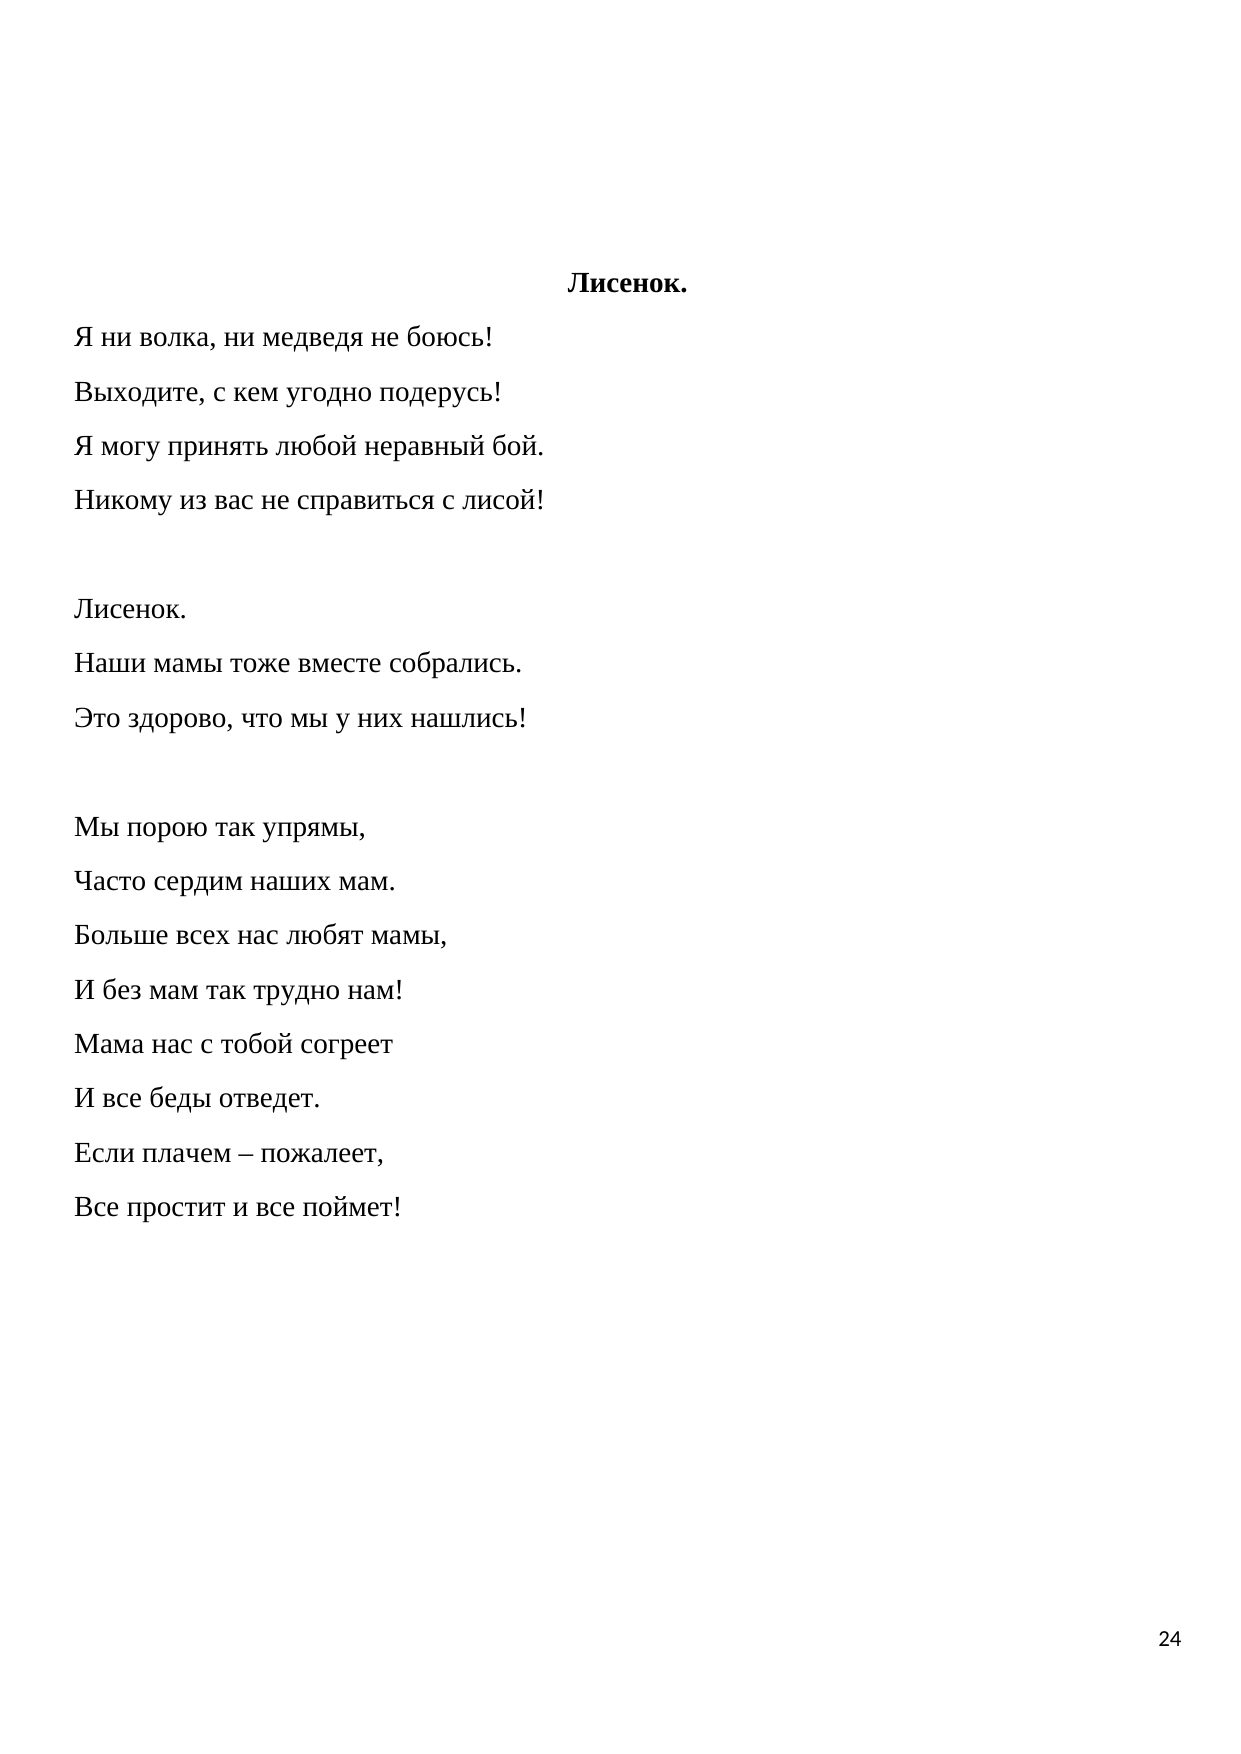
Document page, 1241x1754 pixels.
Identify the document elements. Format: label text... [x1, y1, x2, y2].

text И все беды отведет. [74, 1081, 1181, 1114]
text Выходите, с кем угодно подерусь! [74, 374, 1181, 407]
text Лисенок. [74, 591, 1181, 625]
text Я могу принять любой неравный бой. [74, 428, 1181, 462]
text Наши мамы тоже вместе собрались. [74, 646, 1181, 679]
text Это здорово, что мы у них нашлись! [74, 700, 1181, 733]
text Если плачем – пожалеет, [74, 1135, 1181, 1168]
text Никому из вас не справиться с лисой! [74, 482, 1181, 516]
text Все простит и все поймет! [74, 1189, 1181, 1223]
text Лисенок. [74, 265, 1181, 298]
text Больше всех нас любят мамы, [74, 917, 1181, 951]
text Я ни волка, ни медведя не боюсь! [74, 319, 1181, 353]
text И без мам так трудно нам! [74, 972, 1181, 1005]
text Мама нас с тобой согреет [74, 1026, 1181, 1060]
text Часто сердим наших мам. [74, 863, 1181, 897]
text Мы порою так упрямы, [74, 809, 1181, 842]
